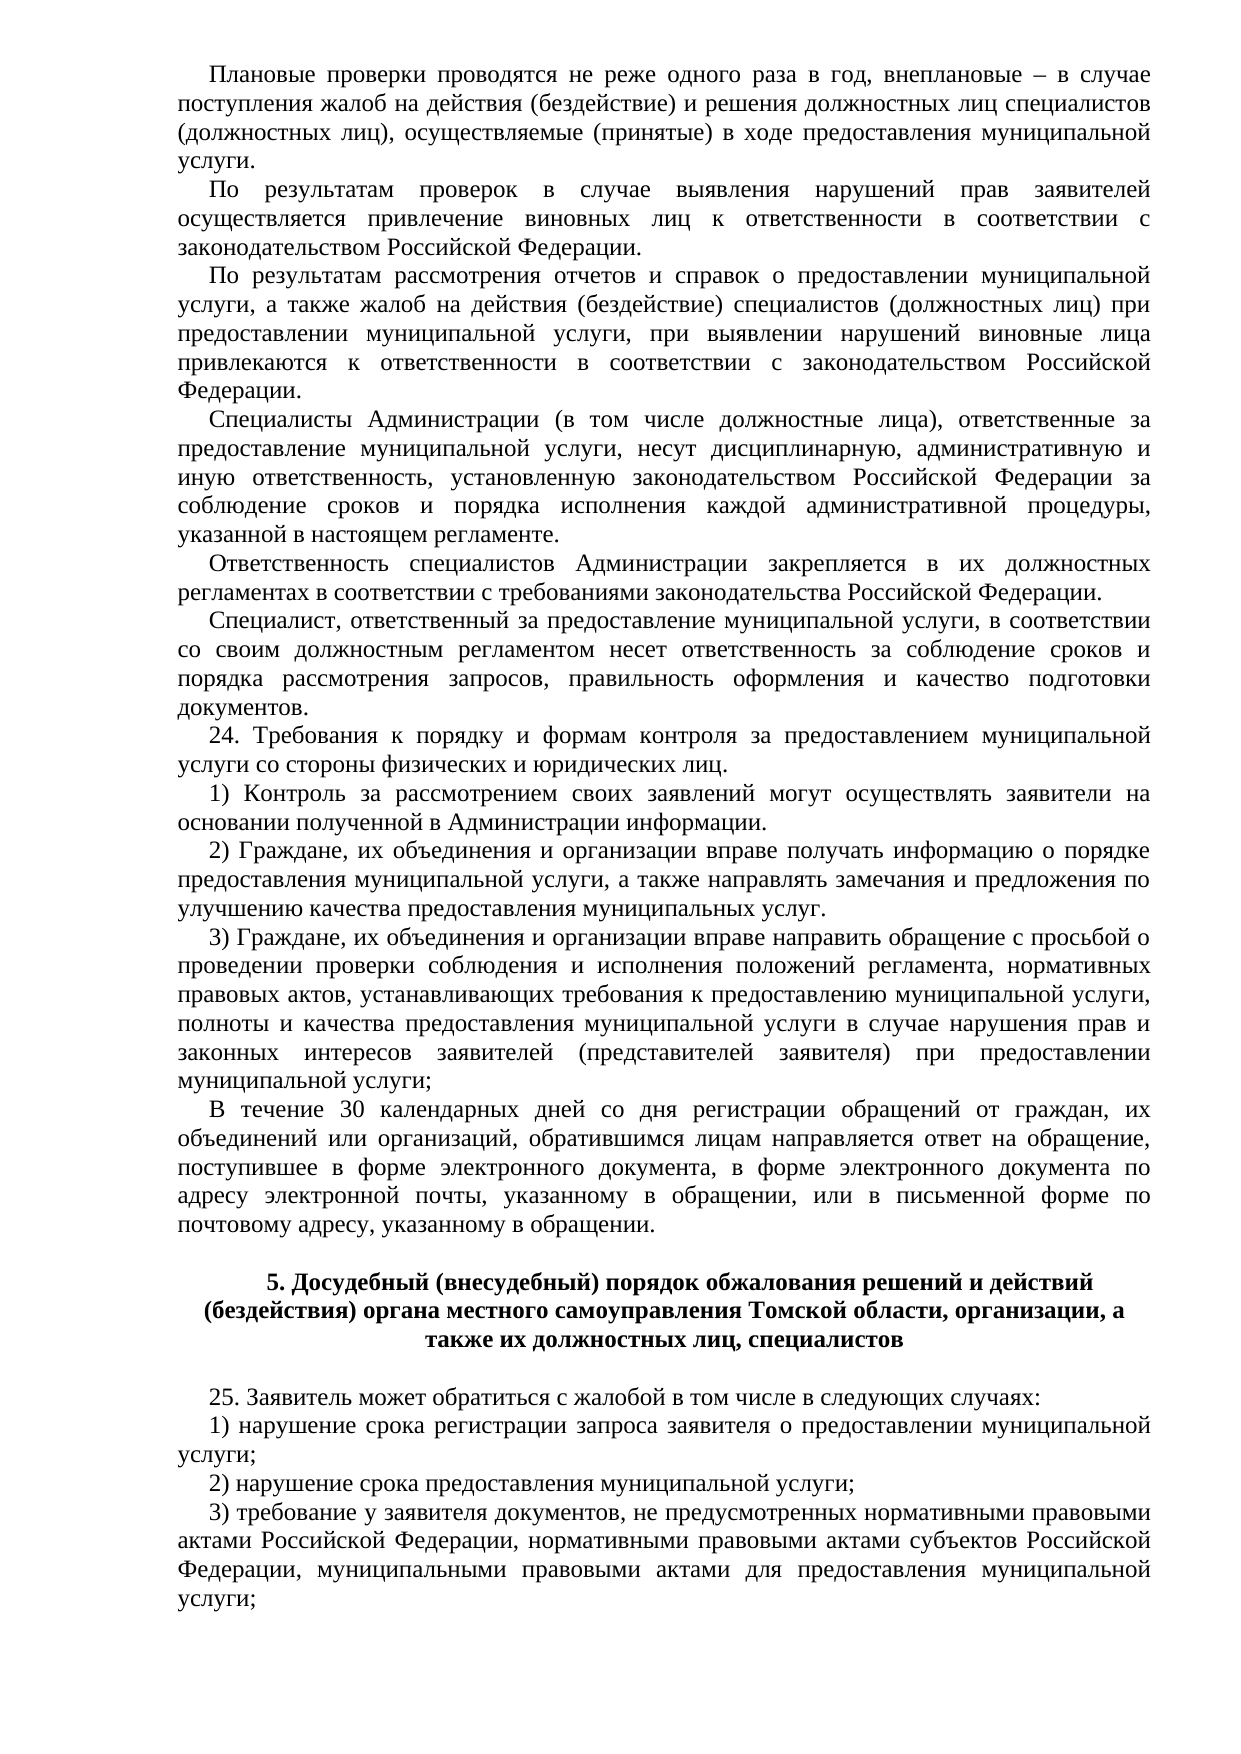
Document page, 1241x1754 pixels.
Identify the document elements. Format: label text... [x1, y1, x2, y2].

text 5. Досудебный (внесудебный) порядок обжалования решений и действий (бездействия) органа местного самоуправления Томской области, организации, а также их должностных лиц, специалистов [177, 1267, 1152, 1353]
text Плановые проверки проводятся не реже одного раза в год, внеплановые – в случае поступления жалоб на действия (бездействие) и решения должностных лиц специалистов (должностных лиц), осуществляемые (принятые) в ходе предоставления муниципальной услуги. [177, 59, 1152, 174]
text 3) Граждане, их объединения и организации вправе направить обращение с просьбой о проведении проверки соблюдения и исполнения положений регламента, нормативных правовых актов, устанавливающих требования к предоставлению муниципальной услуги, полноты и качества предоставления муниципальной услуги в случае нарушения прав и законных интересов заявителей (представителей заявителя) при предоставлении муниципальной услуги; [177, 922, 1152, 1094]
text 3) требование у заявителя документов, не предусмотренных нормативными правовыми актами Российской Федерации, нормативными правовыми актами субъектов Российской Федерации, муниципальными правовыми актами для предоставления муниципальной услуги; [177, 1497, 1152, 1612]
text По результатам рассмотрения отчетов и справок о предоставлении муниципальной услуги, а также жалоб на действия (бездействие) специалистов (должностных лиц) при предоставлении муниципальной услуги, при выявлении нарушений виновные лица привлекаются к ответственности в соответствии с законодательством Российской Федерации. [177, 260, 1152, 404]
text 25. Заявитель может обратиться с жалобой в том числе в следующих случаях: [177, 1382, 1152, 1410]
text В течение 30 календарных дней со дня регистрации обращений от граждан, их объединений или организаций, обратившимся лицам направляется ответ на обращение, поступившее в форме электронного документа, в форме электронного документа по адресу электронной почты, указанному в обращении, или в письменной форме по почтовому адресу, указанному в обращении. [177, 1094, 1152, 1238]
text 24. Требования к порядку и формам контроля за предоставлением муниципальной услуги со стороны физических и юридических лиц. [177, 720, 1152, 778]
text Специалист, ответственный за предоставление муниципальной услуги, в соответствии со своим должностным регламентом несет ответственность за соблюдение сроков и порядка рассмотрения запросов, правильность оформления и качество подготовки документов. [177, 605, 1152, 720]
text 2) нарушение срока предоставления муниципальной услуги; [177, 1468, 1152, 1497]
text Специалисты Администрации (в том числе должностные лица), ответственные за предоставление муниципальной услуги, несут дисциплинарную, административную и иную ответственность, установленную законодательством Российской Федерации за соблюдение сроков и порядка исполнения каждой административной процедуры, указанной в настоящем регламенте. [177, 404, 1152, 548]
text Ответственность специалистов Администрации закрепляется в их должностных регламентах в соответствии с требованиями законодательства Российской Федерации. [177, 548, 1152, 605]
text 1) Контроль за рассмотрением своих заявлений могут осуществлять заявители на основании полученной в Администрации информации. [177, 778, 1152, 835]
text 1) нарушение срока регистрации запроса заявителя о предоставлении муниципальной услуги; [177, 1410, 1152, 1468]
text По результатам проверок в случае выявления нарушений прав заявителей осуществляется привлечение виновных лиц к ответственности в соответствии с законодательством Российской Федерации. [177, 174, 1152, 260]
text 2) Граждане, их объединения и организации вправе получать информацию о порядке предоставления муниципальной услуги, а также направлять замечания и предложения по улучшению качества предоставления муниципальных услуг. [177, 835, 1152, 922]
